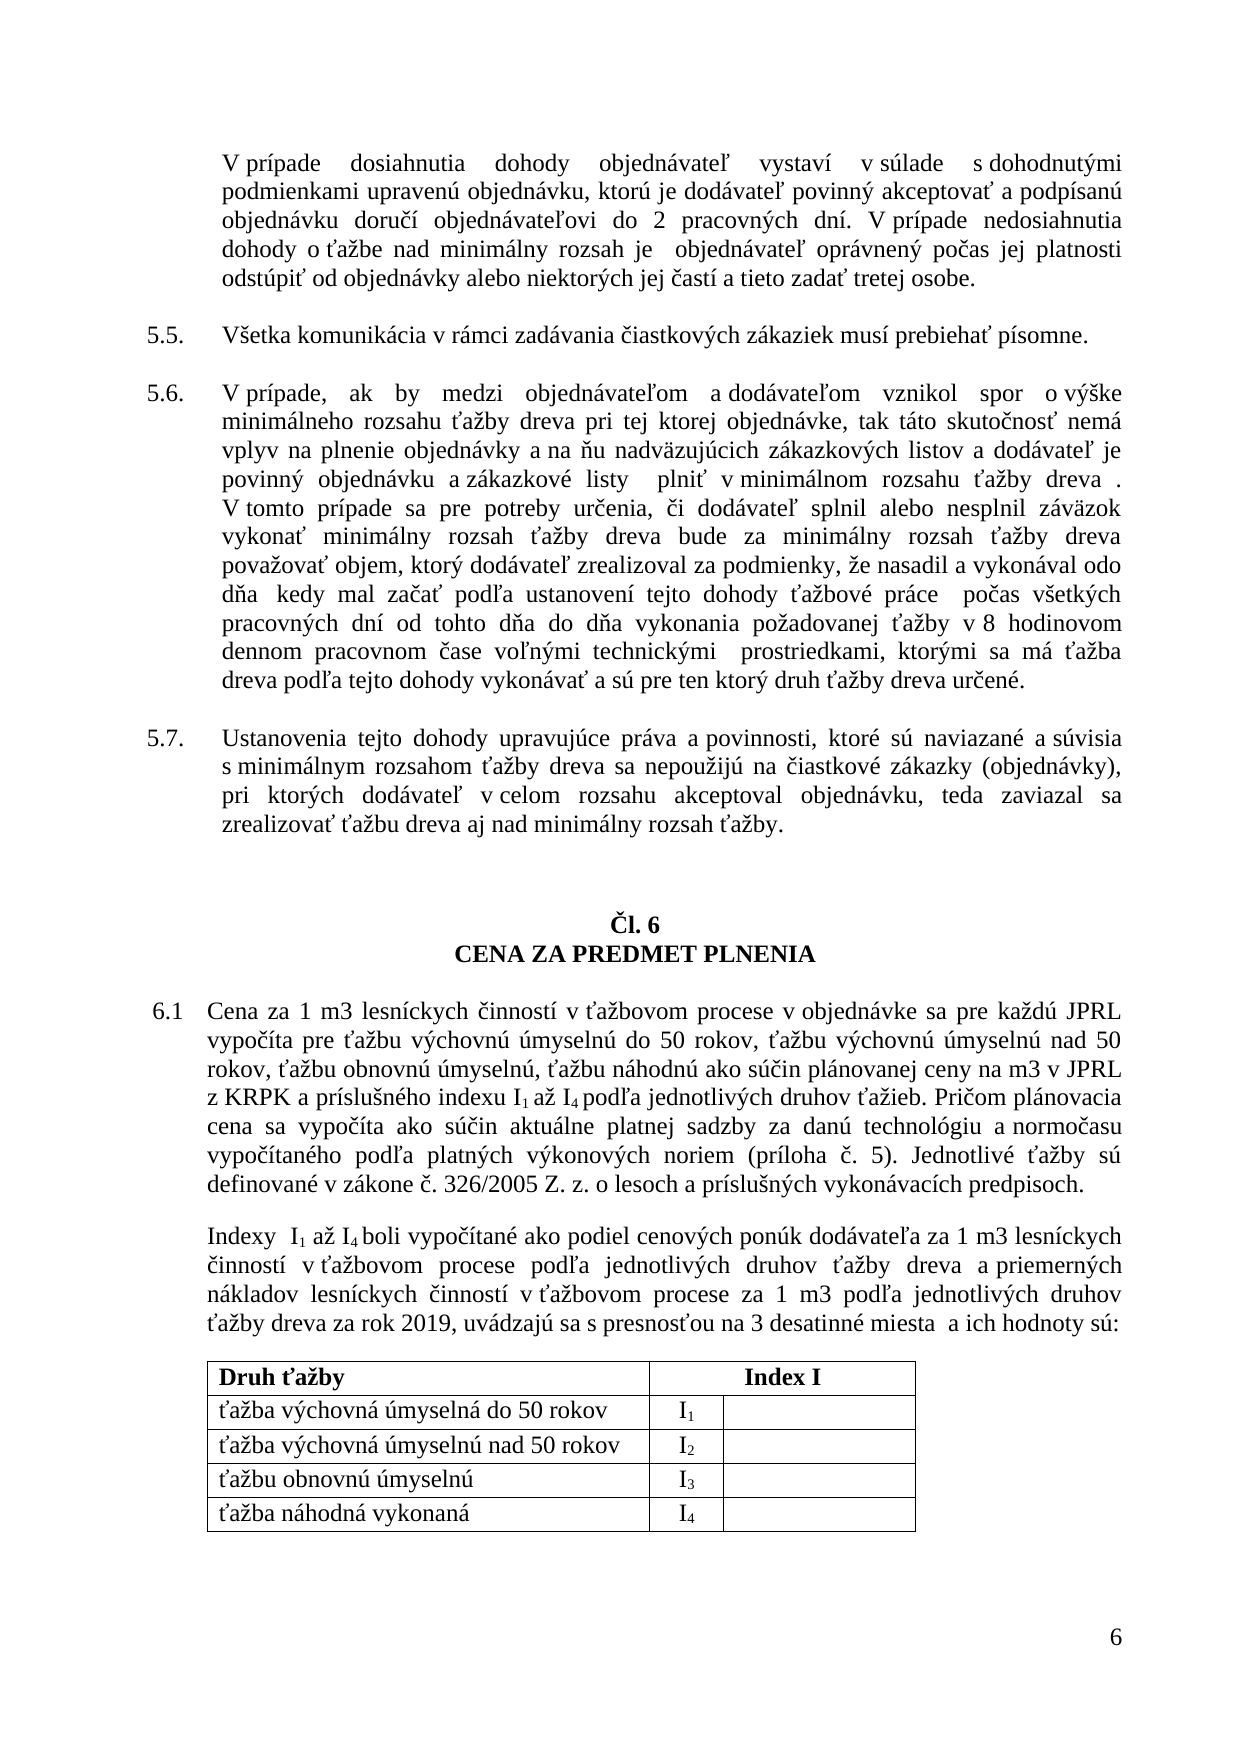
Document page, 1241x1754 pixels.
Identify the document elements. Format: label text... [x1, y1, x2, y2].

table_cell I1 [650, 1396, 723, 1429]
table_cell ťažba náhodná vykonaná [208, 1498, 649, 1531]
table_header Index I [650, 1362, 915, 1394]
list V prípade, ak by medzi objednávateľom a dodávateľom vznikol spor o výške minimálneho rozsahu ťažby dreva pri tej ktorej objednávke, tak táto skutočnosť nemá vplyv na plnenie objednávky a na ňu nadväzujúcich zákazkových listov a dodávateľ je povinný objednávku a zákazkové listy plniť v minimálnom rozsahu ťažby dreva . V tomto prípade sa pre potreby určenia, či dodávateľ splnil alebo nesplnil záväzok vykonať minimálny rozsah ťažby dreva bude za minimálny rozsah ťažby dreva považovať objem, ktorý dodávateľ zrealizoval za podmienky, že nasadil a vykonával odo dňa kedy mal začať podľa ustanovení tejto dohody ťažbové práce počas všetkých pracovných dní od tohto dňa do dňa vykonania požadovanej ťažby v 8 hodinovom dennom pracovnom čase voľnými technickými prostriedkami, ktorými sa má ťažba dreva podľa tejto dohody vykonávať a sú pre ten ktorý druh ťažby dreva určené. [147, 378, 1122, 694]
table_header Druh ťažby [208, 1362, 649, 1394]
subtitle Čl. 6 [148, 910, 1122, 939]
table_cell [724, 1430, 915, 1463]
subtitle CENA ZA PREDMET PLNENIA [148, 939, 1122, 967]
list Všetka komunikácia v rámci zadávania čiastkových zákaziek musí prebiehať písomne. [147, 320, 1122, 349]
table_cell ťažbu obnovnú úmyselnú [208, 1464, 649, 1497]
list Ustanovenia tejto dohody upravujúce práva a povinnosti, ktoré sú naviazané a súvisia s minimálnym rozsahom ťažby dreva sa nepoužijú na čiastkové zákazky (objednávky), pri ktorých dodávateľ v celom rozsahu akceptoval objednávku, teda zaviazal sa zrealizovať ťažbu dreva aj nad minimálny rozsah ťažby. [147, 723, 1122, 838]
table_cell I2 [650, 1430, 723, 1463]
table_cell ťažba výchovná úmyselnú nad 50 rokov [208, 1430, 649, 1463]
table_cell [724, 1498, 915, 1531]
list Cena za 1 m3 lesníckych činností v ťažbovom procese v objednávke sa pre každú JPRL vypočíta pre ťažbu výchovnú úmyselnú do 50 rokov, ťažbu výchovnú úmyselnú nad 50 rokov, ťažbu obnovnú úmyselnú, ťažbu náhodnú ako súčin plánovanej ceny na m3 v JPRL z KRPK a príslušného indexu I1 až I4 podľa jednotlivých druhov ťažieb. Pričom plánovacia cena sa vypočíta ako súčin aktuálne platnej sadzby za danú technológiu a normočasu vypočítaného podľa platných výkonových noriem (príloha č. 5). Jednotlivé ťažby sú definované v zákone č. 326/2005 Z. z. o lesoch a príslušných vykonávacích predpisoch. [152, 996, 1122, 1197]
table_cell I4 [650, 1498, 723, 1531]
text Indexy I1 až I4 boli vypočítané ako podiel cenových ponúk dodávateľa za 1 m3 lesníckych činností v ťažbovom procese podľa jednotlivých druhov ťažby dreva a priemerných nákladov lesníckych činností v ťažbovom procese za 1 m3 podľa jednotlivých druhov ťažby dreva za rok 2019, uvádzajú sa s presnosťou na 3 desatinné miesta a ich hodnoty sú: [207, 1221, 1122, 1336]
table_cell [724, 1464, 915, 1497]
table_cell ťažba výchovná úmyselná do 50 rokov [208, 1396, 649, 1429]
table_cell [724, 1396, 915, 1429]
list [147, 148, 1122, 291]
table_cell I3 [650, 1464, 723, 1497]
